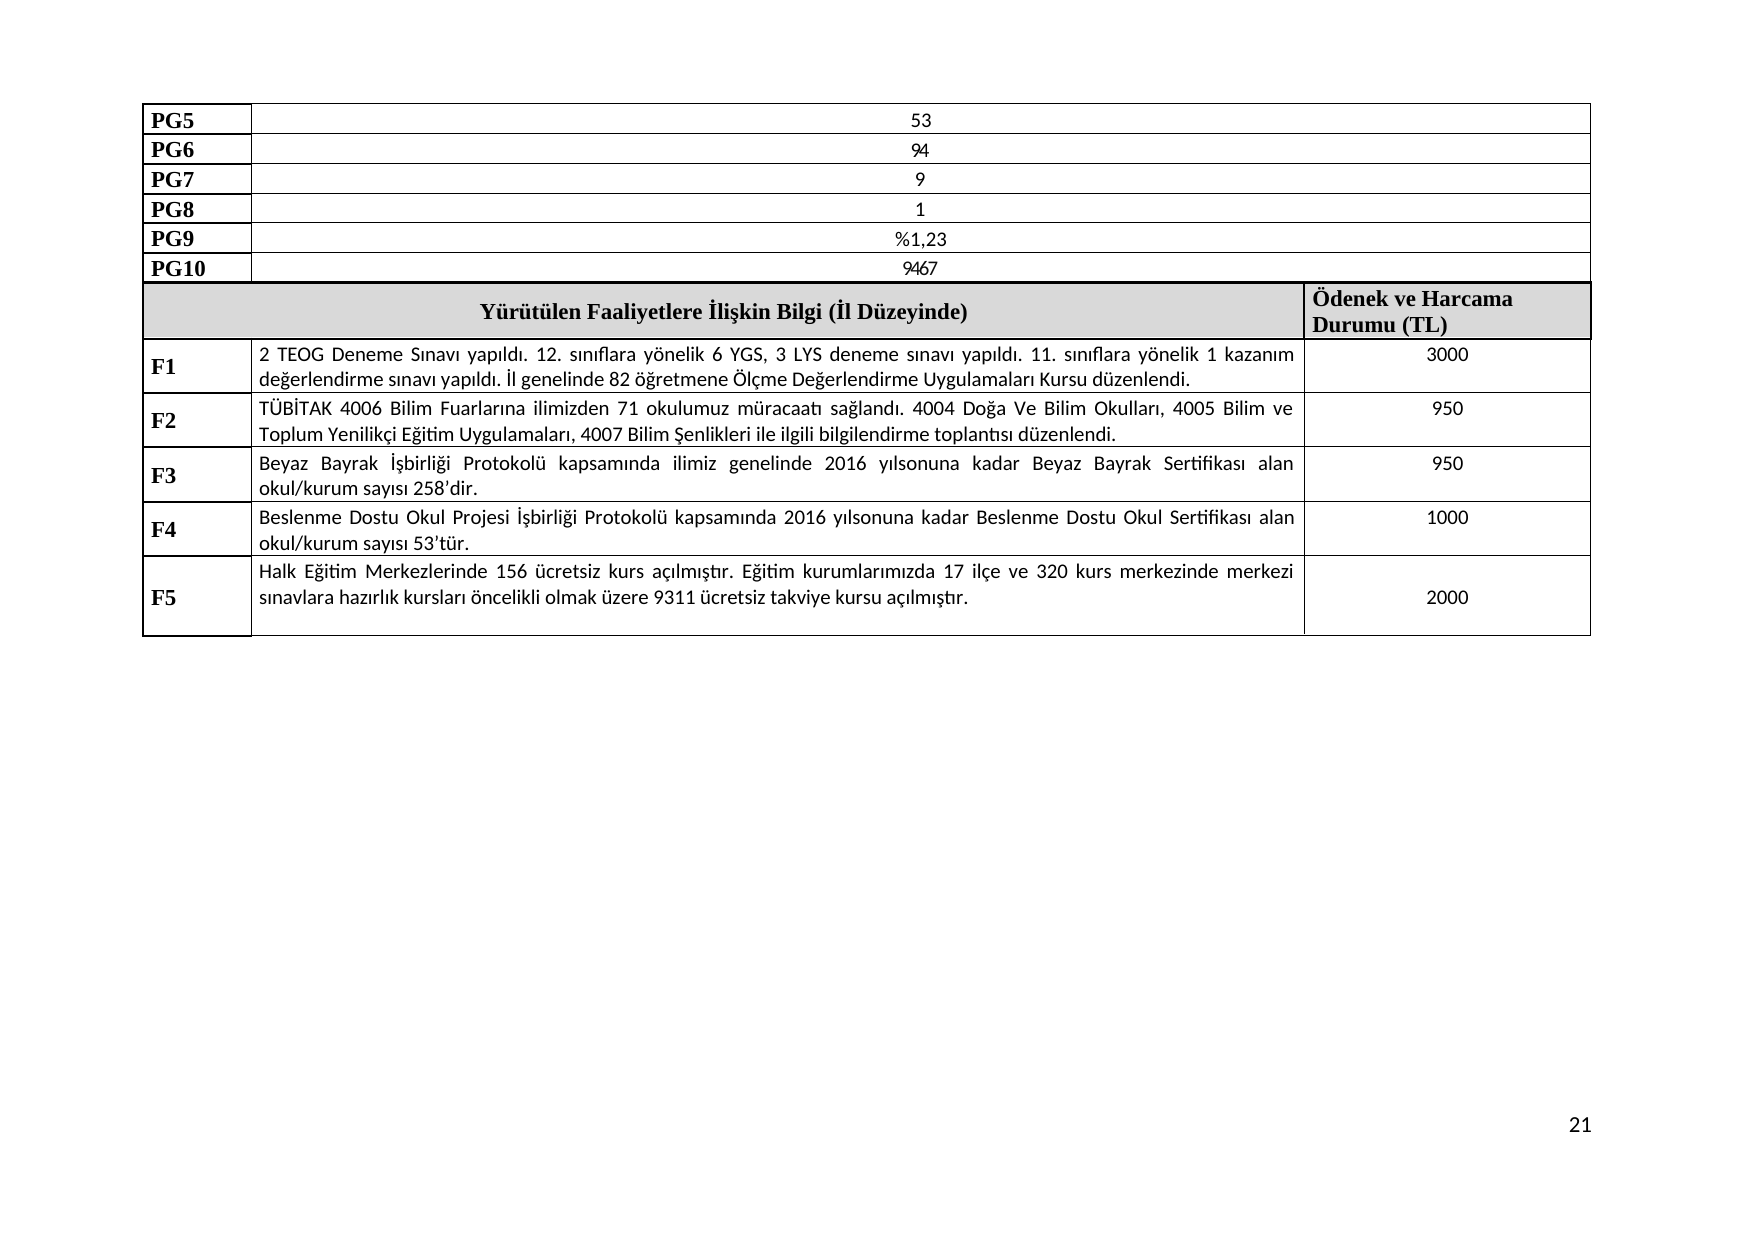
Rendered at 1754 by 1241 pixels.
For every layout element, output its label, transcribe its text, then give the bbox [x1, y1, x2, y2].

table_cell PG8 [144, 195, 251, 222]
table_cell PG9 [144, 224, 251, 252]
table_cell 950 [1305, 393, 1590, 446]
table_cell PG10 [144, 254, 251, 281]
table_cell 9 [252, 164, 1590, 192]
table_cell 9467 [252, 253, 1590, 281]
table_cell Beslenme Dostu Okul Projesi İşbirliği Protokolü kapsamında 2016 yılsonuna kadar Beslenme Dostu Okul Sertifikası alan okul/kurum sayısı 53’tür. [252, 502, 1304, 555]
table_cell F4 [144, 503, 251, 555]
table_cell 94 [252, 134, 1590, 163]
table_cell F2 [144, 394, 251, 446]
table_cell Ödenek ve Harcama Durumu (TL) [1305, 284, 1590, 337]
table_cell F5 [144, 557, 251, 635]
table_cell 3000 [1305, 340, 1590, 392]
table_cell 950 [1305, 447, 1590, 501]
table_cell Beyaz Bayrak İşbirliği Protokolü kapsamında ilimiz genelinde 2016 yılsonuna kadar Beyaz Bayrak Sertifikası alan okul/kurum sayısı 258’dir. [252, 447, 1304, 501]
table_cell Halk Eğitim Merkezlerinde 156 ücretsiz kurs açılmıştır. Eğitim kurumlarımızda 17 ilçe ve 320 kurs merkezinde merkezi sınavlara hazırlık kursları öncelikli olmak üzere 9311 ücretsiz takviye kursu açılmıştır. [252, 556, 1304, 635]
table_cell PG5 [144, 105, 251, 133]
table_cell Yürütülen Faaliyetlere İlişkin Bilgi (İl Düzeyinde) [144, 284, 1303, 337]
table_cell TÜBİTAK 4006 Bilim Fuarlarına ilimizden 71 okulumuz müracaatı sağlandı. 4004 Doğa Ve Bilim Okulları, 4005 Bilim ve Toplum Yenilikçi Eğitim Uygulamaları, 4007 Bilim Şenlikleri ile ilgili bilgilendirme toplantısı düzenlendi. [252, 393, 1304, 446]
table_cell 53 [252, 104, 1590, 133]
table_cell 2 TEOG Deneme Sınavı yapıldı. 12. sınıflara yönelik 6 YGS, 3 LYS deneme sınavı yapıldı. 11. sınıflara yönelik 1 kazanım değerlendirme sınavı yapıldı. İl genelinde 82 öğretmene Ölçme Değerlendirme Uygulamaları Kursu düzenlendi. [252, 340, 1304, 392]
table_cell 1 [252, 194, 1590, 222]
table_cell %1,23 [252, 223, 1590, 252]
table_cell PG7 [144, 165, 251, 192]
table_cell PG6 [144, 135, 251, 163]
table_cell 2000 [1304, 556, 1590, 635]
table_cell 1000 [1305, 502, 1590, 555]
table_cell F3 [144, 448, 251, 501]
table_cell F1 [144, 340, 251, 392]
